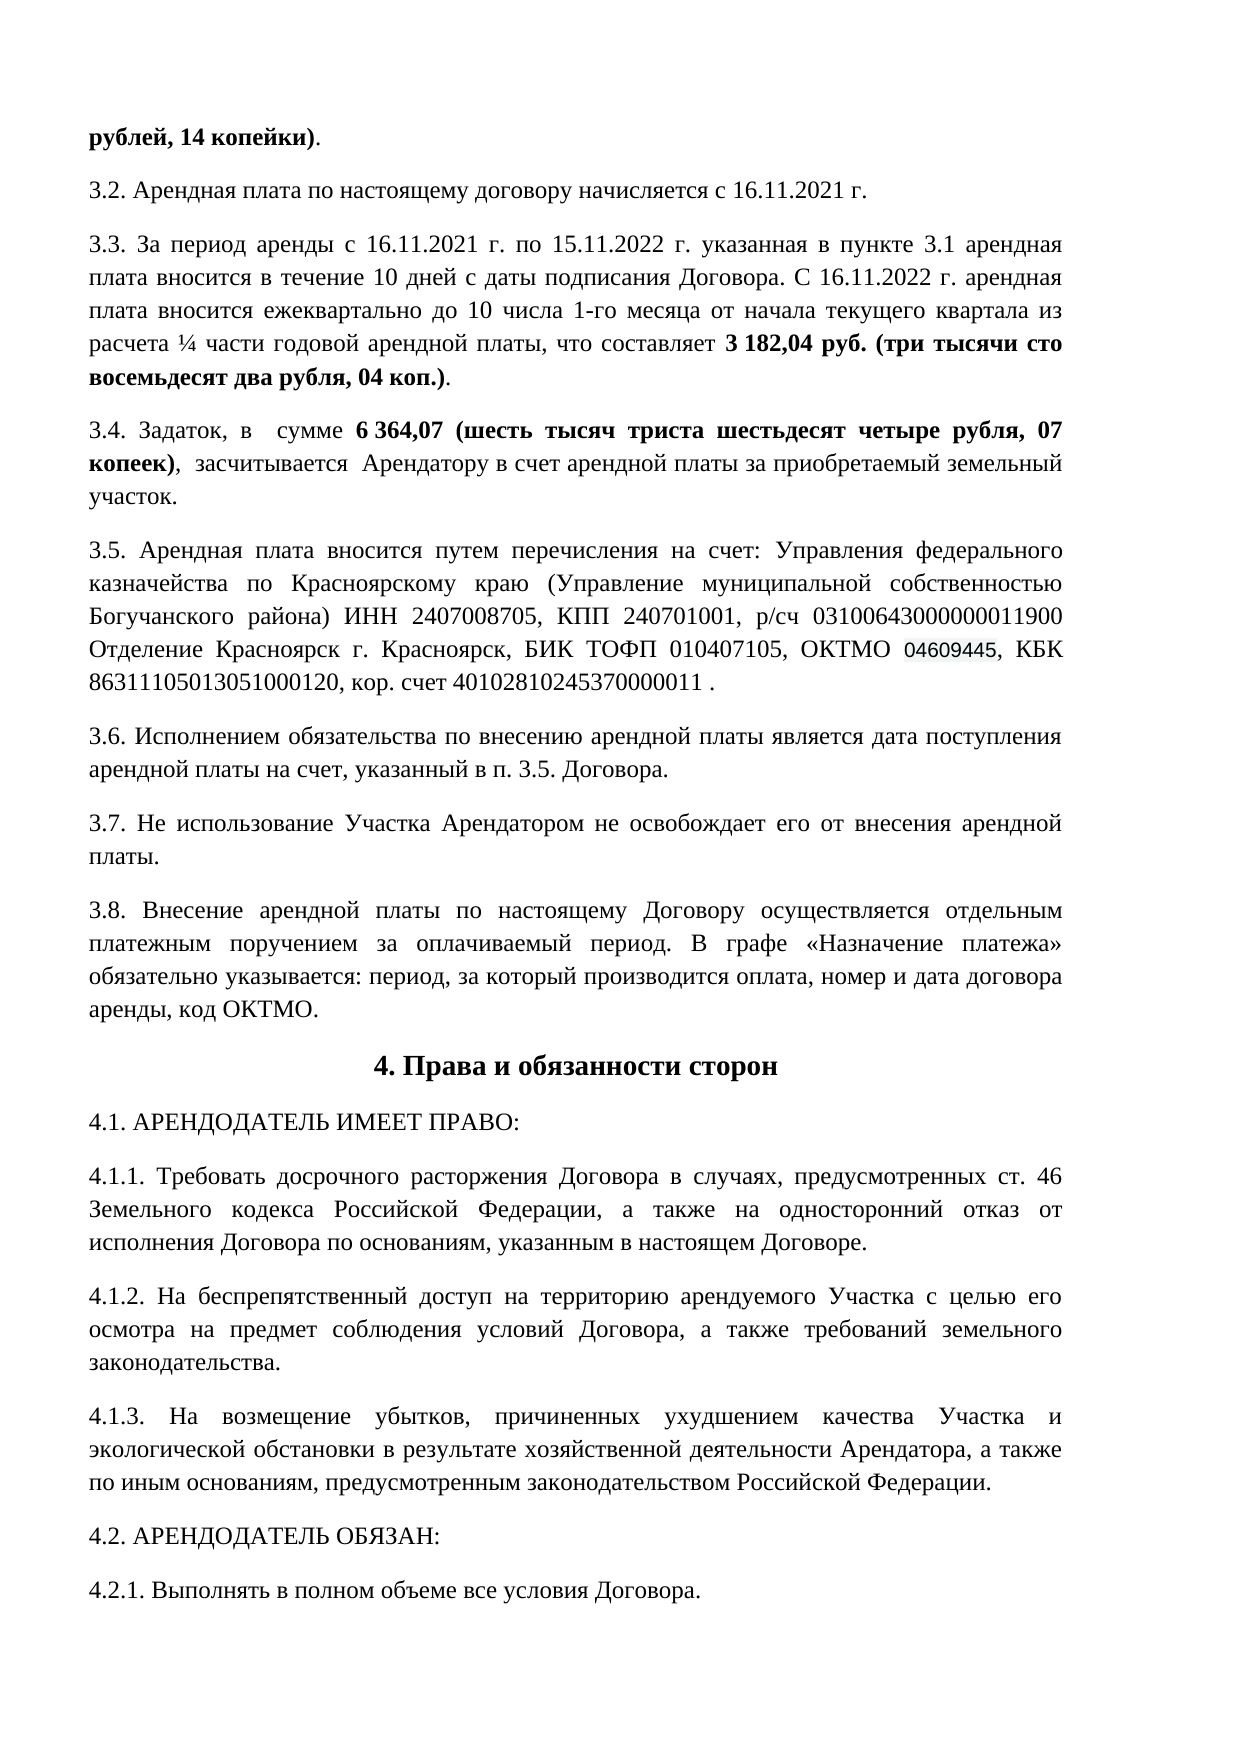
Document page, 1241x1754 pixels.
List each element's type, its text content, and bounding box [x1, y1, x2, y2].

text 3.6. Исполнением обязательства по внесению арендной платы является дата поступления арендной платы на счет, указанный в п. 3.5. Договора. [89, 721, 1063, 783]
text 3.2. Арендная плата по настоящему договору начисляется с 16.11.2021 г. [89, 176, 1063, 204]
text 4.1. АРЕНДОДАТЕЛЬ ИМЕЕТ ПРАВО: [89, 1107, 1063, 1136]
text 4.1.3. На возмещение убытков, причиненных ухудшением качества Участка и экологической обстановки в результате хозяйственной деятельности Арендатора, а также по иным основаниям, предусмотренным законодательством Российской Федерации. [89, 1401, 1063, 1496]
text 4.2.1. Выполнять в полном объеме все условия Договора. [89, 1575, 1063, 1603]
text 3.8. Внесение арендной платы по настоящему Договору осуществляется отдельным платежным поручением за оплачиваемый период. В графе «Назначение платежа» обязательно указывается: период, за который производится оплата, номер и дата договора аренды, код ОКТМО. [89, 895, 1063, 1023]
text 3.3. За период аренды с 16.11.2021 г. по 15.11.2022 г. указанная в пункте 3.1 арендная плата вносится в течение 10 дней с даты подписания Договора. С 16.11.2022 г. арендная плата вносится ежеквартально до 10 числа 1-го месяца от начала текущего квартала из расчета ¼ части годовой арендной платы, что составляет 3 182,04 руб. (три тысячи сто восемьдесят два рубля, 04 коп.). [89, 229, 1063, 390]
text 4.2. АРЕНДОДАТЕЛЬ ОБЯЗАН: [89, 1521, 1063, 1549]
text 4. Права и обязанности сторон [89, 1048, 1063, 1081]
text 4.1.1. Требовать досрочного расторжения Договора в случаях, предусмотренных ст. 46 Земельного кодекса Российской Федерации, а также на односторонний отказ от исполнения Договора по основаниям, указанным в настоящем Договоре. [89, 1161, 1063, 1256]
text 3.4. Задаток, в сумме 6 364,07 (шесть тысяч триста шестьдесят четыре рубля, 07 копеек), засчитывается Арендатору в счет арендной платы за приобретаемый земельный участок. [89, 415, 1063, 510]
text 4.1.2. На беспрепятственный доступ на территорию арендуемого Участка с целью его осмотра на предмет соблюдения условий Договора, а также требований земельного законодательства. [89, 1281, 1063, 1376]
text 3.5. Арендная плата вносится путем перечисления на счет: Управления федерального казначейства по Красноярскому краю (Управление муниципальной собственностью Богучанского района) ИНН 2407008705, КПП 240701001, р/сч 03100643000000011900 Отделение Красноярск г. Красноярск, БИК ТОФП 010407105, ОКТМО 04609445, КБК 86311105013051000120, кор. счет 40102810245370000011 . [89, 535, 1063, 696]
text 3.7. Не использование Участка Арендатором не освобождает его от внесения арендной платы. [89, 808, 1063, 870]
